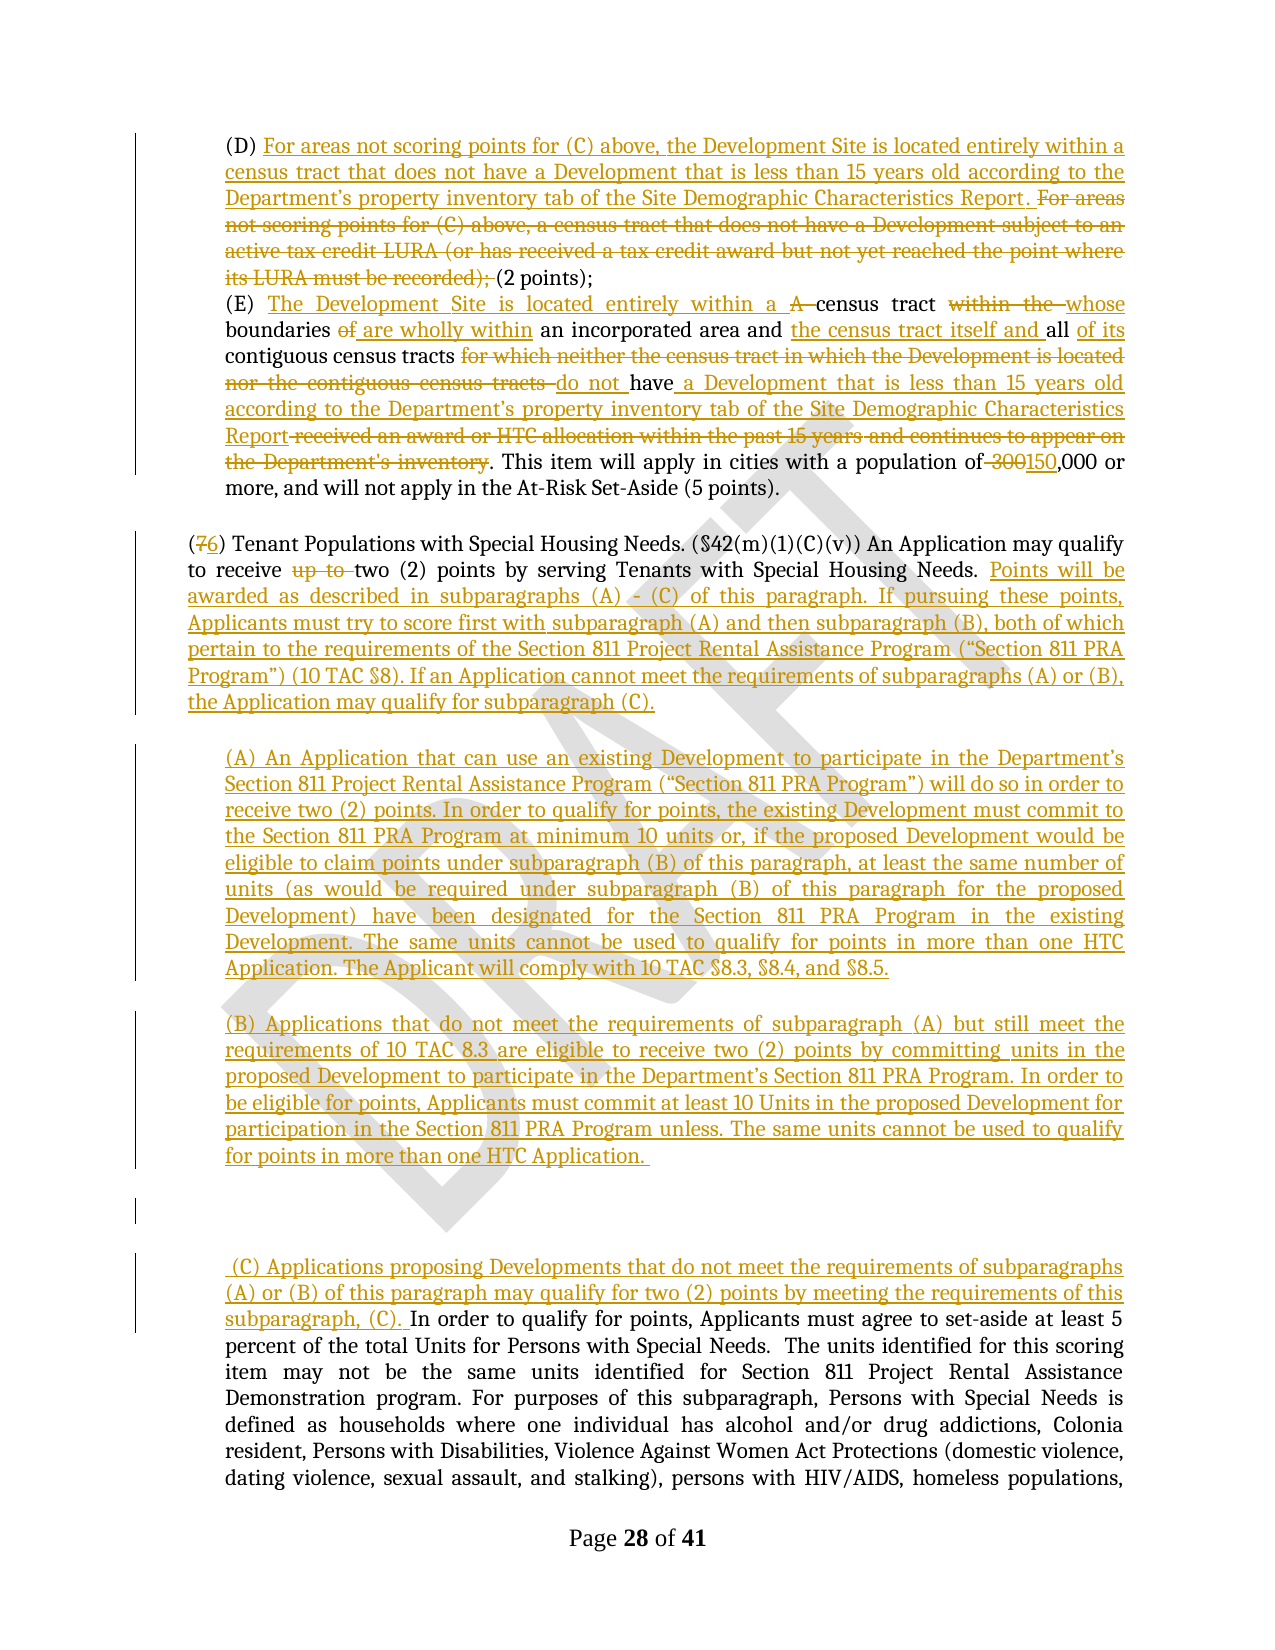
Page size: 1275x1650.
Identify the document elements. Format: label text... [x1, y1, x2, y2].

text () Tenant Populations with Special Housing Needs. (§42(m)(1)(C)(v)) An Application may qualify to receive two (2) points by serving Tenants with Special Housing Needs. [187, 531, 1125, 632]
text (D) (2 points); [225, 183, 1125, 225]
text (D) (2 points); [225, 227, 1125, 252]
text () Tenant Populations with Special Housing Needs. (§42(m)(1)(C)(v)) An Application may qualify to receive two (2) points by serving Tenants with Special Housing Needs. [187, 659, 1125, 715]
text (E) census tract boundaries an incorporated area and all contiguous census tracts have. This item will apply in cities with a population of,000 or more, and will not apply in the At-Risk Set-Aside (5 points). [225, 291, 1125, 418]
text () Tenant Populations with Special Housing Needs. (§42(m)(1)(C)(v)) An Application may qualify to receive two (2) points by serving Tenants with Special Housing Needs. [187, 633, 1125, 658]
text (D) (2 points); [225, 132, 1125, 181]
text (D) (2 points); [225, 253, 1125, 291]
text (E) census tract boundaries an incorporated area and all contiguous census tracts have. This item will apply in cities with a population of,000 or more, and will not apply in the At-Risk Set-Aside (5 points). [225, 420, 1125, 501]
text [225, 1253, 1125, 1491]
